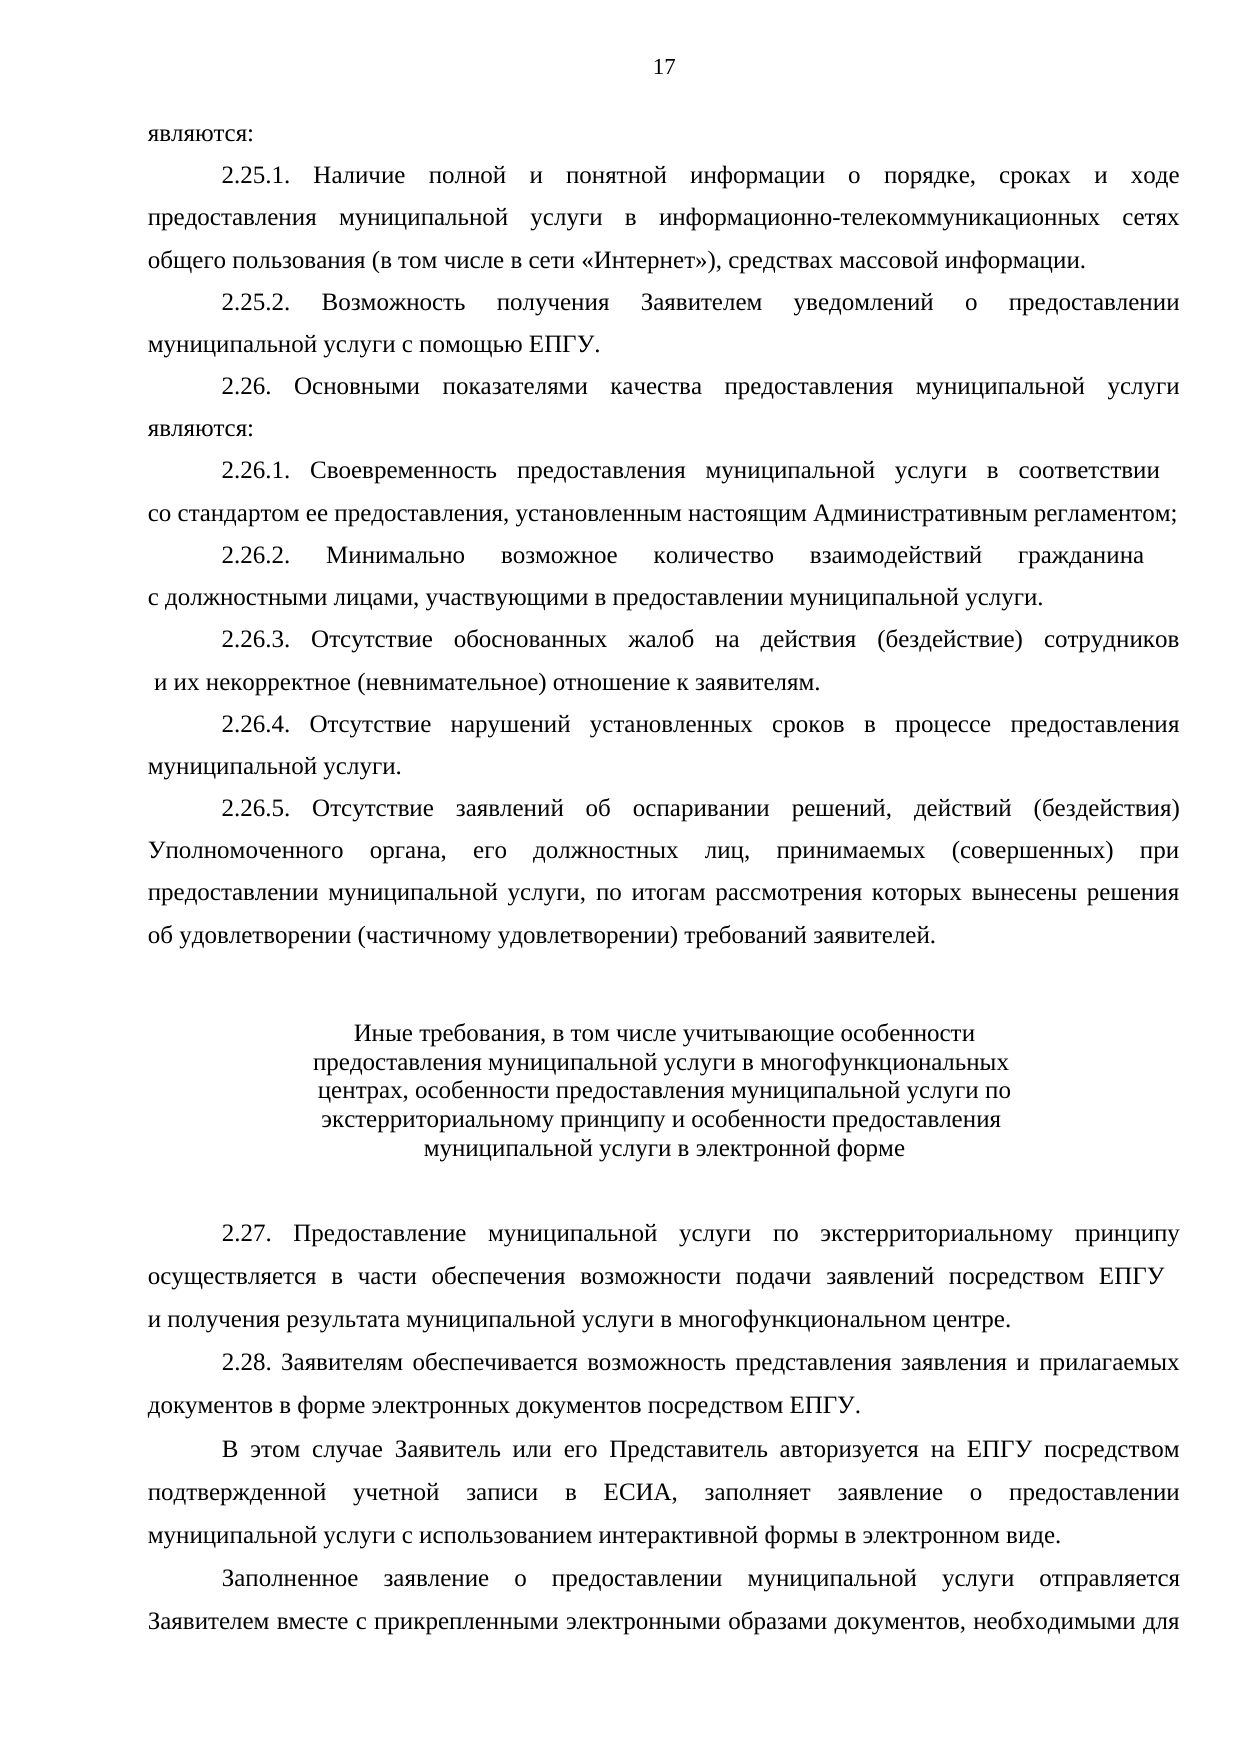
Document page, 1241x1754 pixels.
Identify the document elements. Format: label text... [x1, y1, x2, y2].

text 2.26. Основными показателями качества предоставления муниципальной услуги являются: [148, 371, 1181, 442]
text 2.26.4. Отсутствие нарушений установленных сроков в процессе предоставления муниципальной услуги. [148, 709, 1181, 780]
text 2.26.2. Минимально возможное количество взаимодействий гражданина с должностными лицами, участвующими в предоставлении муниципальной услуги. [148, 540, 1181, 611]
text В этом случае Заявитель или его Представитель авторизуется на ЕПГУ посредством подтвержденной учетной записи в ЕСИА, заполняет заявление о предоставлении муниципальной услуги с использованием интерактивной формы в электронном виде. [148, 1434, 1181, 1549]
text 2.28. Заявителям обеспечивается возможность представления заявления и прилагаемых документов в форме электронных документов посредством ЕПГУ. [148, 1347, 1181, 1419]
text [148, 118, 1181, 147]
text 2.27. Предоставление муниципальной услуги по экстерриториальному принципу осуществляется в части обеспечения возможности подачи заявлений посредством ЕПГУ и получения результата муниципальной услуги в многофункциональном центре. [148, 1218, 1181, 1333]
text 2.26.3. Отсутствие обоснованных жалоб на действия (бездействие) сотрудников и их некорректное (невнимательное) отношение к заявителям. [148, 624, 1181, 695]
text 2.25.1. Наличие полной и понятной информации о порядке, сроках и ходе предоставления муниципальной услуги в информационно-телекоммуникационных сетях общего пользования (в том числе в сети «Интернет»), средствах массовой информации. [148, 160, 1181, 273]
text 2.26.1. Своевременность предоставления муниципальной услуги в соответствии со стандартом ее предоставления, установленным настоящим Административным регламентом; [148, 456, 1181, 527]
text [148, 1563, 1181, 1635]
text 2.26.5. Отсутствие заявлений об оспаривании решений, действий (бездействия) Уполномоченного органа, его должностных лиц, принимаемых (совершенных) при предоставлении муниципальной услуги, по итогам рассмотрения которых вынесены решения об удовлетворении (частичному удовлетворении) требований заявителей. [148, 793, 1181, 948]
text Иные требования, в том числе учитывающие особенности предоставления муниципальной услуги в многофункциональных центрах, особенности предоставления муниципальной услуги по экстерриториальному принципу и особенности предоставления муниципальной услуги в электронной форме [266, 1018, 1063, 1162]
text 2.25.2. Возможность получения Заявителем уведомлений о предоставлении муниципальной услуги с помощью ЕПГУ. [148, 287, 1181, 358]
